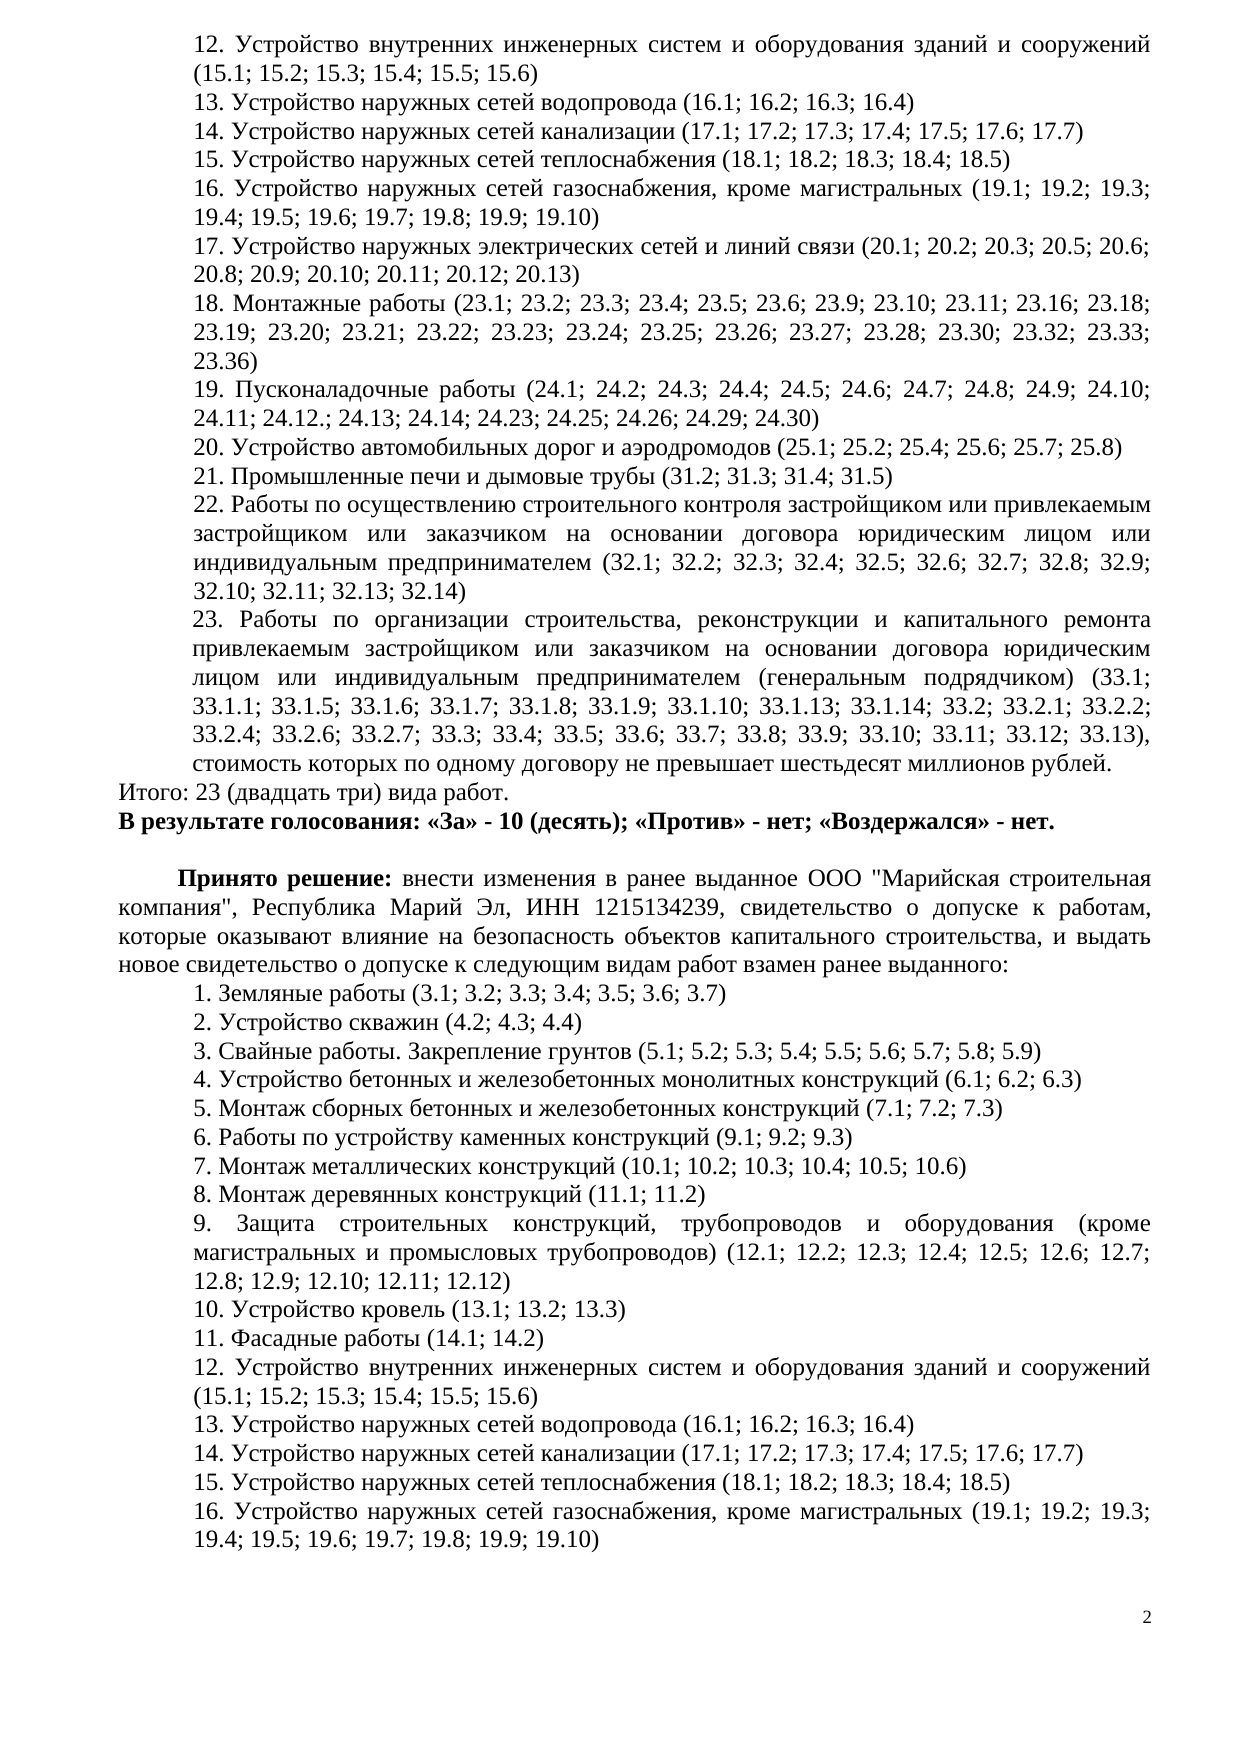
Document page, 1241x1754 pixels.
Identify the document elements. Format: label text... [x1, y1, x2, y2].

list 3. Свайные работы. Закрепление грунтов (5.1; 5.2; 5.3; 5.4; 5.5; 5.6; 5.7; 5.8; 5.9) [193, 1036, 1152, 1064]
list 19. Пусконаладочные работы (24.1; 24.2; 24.3; 24.4; 24.5; 24.6; 24.7; 24.8; 24.9; 24.10; 24.11; 24.12.; 24.13; 24.14; 24.23; 24.25; 24.26; 24.29; 24.30) [193, 374, 1152, 432]
list 8. Монтаж деревянных конструкций (11.1; 11.2) [193, 1179, 1152, 1208]
list 14. Устройство наружных сетей канализации (17.1; 17.2; 17.3; 17.4; 17.5; 17.6; 17.7) [193, 116, 1152, 144]
text Принято решение: внести изменения в ранее выданное ООО "Марийская строительная компания", Республика Марий Эл, ИНН 1215134239, свидетельство о допуске к работам, которые оказывают влияние на безопасность объектов капитального строительства, и выдать новое свидетельство о допуске к следующим видам работ взамен ранее выданного: [118, 863, 1152, 978]
list 13. Устройство наружных сетей водопровода (16.1; 16.2; 16.3; 16.4) [193, 87, 1152, 116]
list 16. Устройство наружных сетей газоснабжения, кроме магистральных (19.1; 19.2; 19.3; 19.4; 19.5; 19.6; 19.7; 19.8; 19.9; 19.10) [193, 173, 1152, 231]
list 21. Промышленные печи и дымовые трубы (31.2; 31.3; 31.4; 31.5) [193, 461, 1152, 489]
list 18. Монтажные работы (23.1; 23.2; 23.3; 23.4; 23.5; 23.6; 23.9; 23.10; 23.11; 23.16; 23.18; 23.19; 23.20; 23.21; 23.22; 23.23; 23.24; 23.25; 23.26; 23.27; 23.28; 23.30; 23.32; 23.33; 23.36) [193, 288, 1152, 374]
text Итого: 23 (двадцать три) вида работ. [118, 777, 1152, 806]
list 15. Устройство наружных сетей теплоснабжения (18.1; 18.2; 18.3; 18.4; 18.5) [193, 1467, 1152, 1496]
list 20. Устройство автомобильных дорог и аэродромодов (25.1; 25.2; 25.4; 25.6; 25.7; 25.8) [193, 432, 1152, 461]
list 1. Земляные работы (3.1; 3.2; 3.3; 3.4; 3.5; 3.6; 3.7) [193, 978, 1152, 1007]
list 4. Устройство бетонных и железобетонных монолитных конструкций (6.1; 6.2; 6.3) [193, 1064, 1152, 1093]
list 13. Устройство наружных сетей водопровода (16.1; 16.2; 16.3; 16.4) [193, 1409, 1152, 1438]
list 2. Устройство скважин (4.2; 4.3; 4.4) [193, 1007, 1152, 1036]
list 12. Устройство внутренних инженерных систем и оборудования зданий и сооружений (15.1; 15.2; 15.3; 15.4; 15.5; 15.6) [193, 29, 1152, 87]
list 10. Устройство кровель (13.1; 13.2; 13.3) [193, 1294, 1152, 1323]
list 6. Работы по устройству каменных конструкций (9.1; 9.2; 9.3) [193, 1122, 1152, 1151]
list 16. Устройство наружных сетей газоснабжения, кроме магистральных (19.1; 19.2; 19.3; 19.4; 19.5; 19.6; 19.7; 19.8; 19.9; 19.10) [193, 1496, 1152, 1553]
list 11. Фасадные работы (14.1; 14.2) [193, 1323, 1152, 1352]
list 14. Устройство наружных сетей канализации (17.1; 17.2; 17.3; 17.4; 17.5; 17.6; 17.7) [193, 1438, 1152, 1467]
list 9. Защита строительных конструкций, трубопроводов и оборудования (кроме магистральных и промысловых трубопроводов) (12.1; 12.2; 12.3; 12.4; 12.5; 12.6; 12.7; 12.8; 12.9; 12.10; 12.11; 12.12) [193, 1208, 1152, 1294]
text В результате голосования: «За» - 10 (десять); «Против» - нет; «Воздержался» - нет. [118, 806, 1152, 834]
list 22. Работы по осуществлению строительного контроля застройщиком или привлекаемым застройщиком или заказчиком на основании договора юридическим лицом или индивидуальным предпринимателем (32.1; 32.2; 32.3; 32.4; 32.5; 32.6; 32.7; 32.8; 32.9; 32.10; 32.11; 32.13; 32.14) [193, 489, 1152, 604]
list 17. Устройство наружных электрических сетей и линий связи (20.1; 20.2; 20.3; 20.5; 20.6; 20.8; 20.9; 20.10; 20.11; 20.12; 20.13) [193, 231, 1152, 288]
list 15. Устройство наружных сетей теплоснабжения (18.1; 18.2; 18.3; 18.4; 18.5) [193, 144, 1152, 173]
list 23. Работы по организации строительства, реконструкции и капитального ремонта привлекаемым застройщиком или заказчиком на основании договора юридическим лицом или индивидуальным предпринимателем (генеральным подрядчиком) (33.1; 33.1.1; 33.1.5; 33.1.6; 33.1.7; 33.1.8; 33.1.9; 33.1.10; 33.1.13; 33.1.14; 33.2; 33.2.1; 33.2.2; 33.2.4; 33.2.6; 33.2.7; 33.3; 33.4; 33.5; 33.6; 33.7; 33.8; 33.9; 33.10; 33.11; 33.12; 33.13), стоимость которых по одному договору не превышает шестьдесят миллионов рублей. [192, 604, 1152, 777]
list 12. Устройство внутренних инженерных систем и оборудования зданий и сооружений (15.1; 15.2; 15.3; 15.4; 15.5; 15.6) [193, 1352, 1152, 1409]
list 5. Монтаж сборных бетонных и железобетонных конструкций (7.1; 7.2; 7.3) [193, 1093, 1152, 1122]
list 7. Монтаж металлических конструкций (10.1; 10.2; 10.3; 10.4; 10.5; 10.6) [193, 1151, 1152, 1179]
